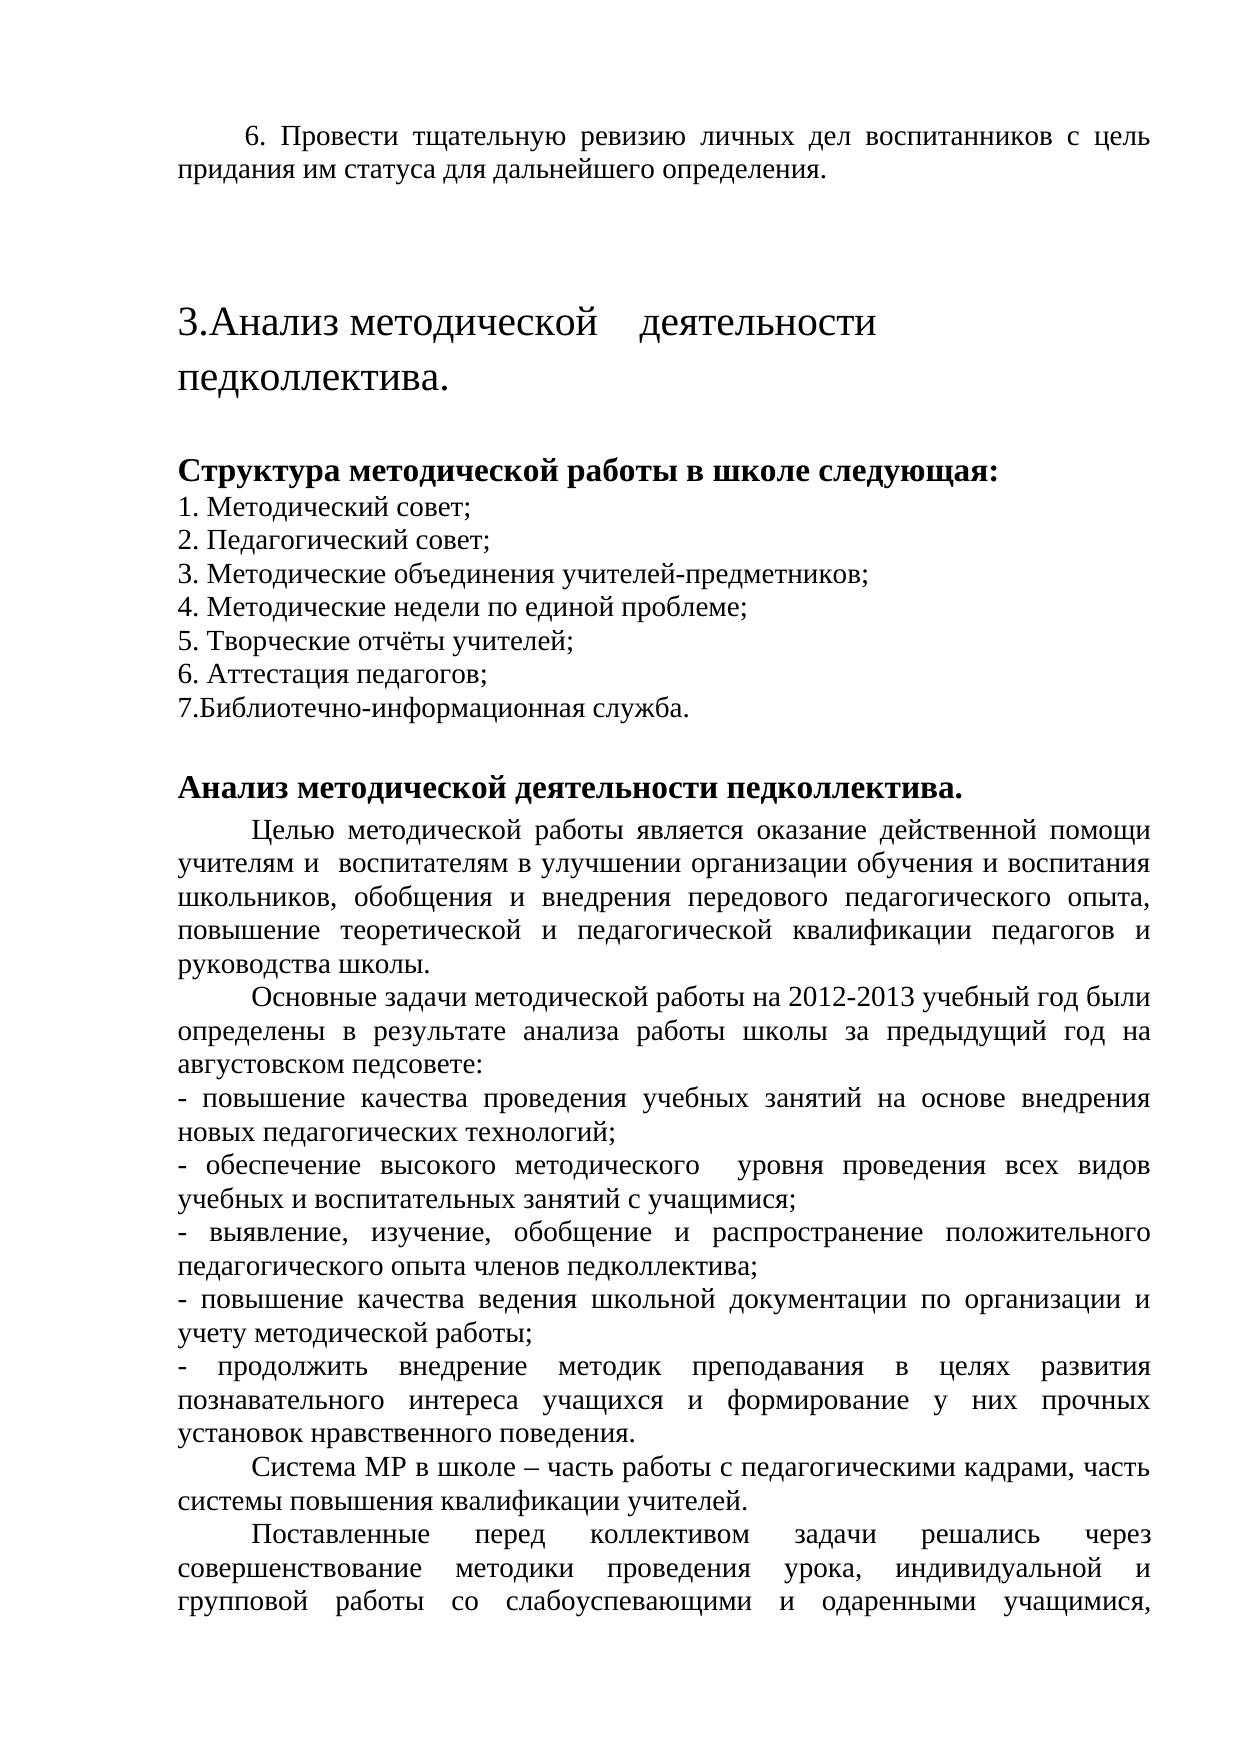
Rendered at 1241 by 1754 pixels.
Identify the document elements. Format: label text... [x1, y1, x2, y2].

text 1. Методический совет; [177, 489, 1152, 522]
text 4. Методические недели по единой проблеме; [177, 589, 1152, 623]
text Целью методической работы является оказание действенной помощи учителям и воспитателям в улучшении организации обучения и воспитания школьников, обобщения и внедрения передового педагогического опыта, повышение теоретической и педагогической квалификации педагогов и руководства школы. [177, 812, 1152, 979]
text 3.Анализ методической деятельности педколлектива. [177, 296, 1152, 399]
text Основные задачи методической работы на 2012-2013 учебный год были определены в результате анализа работы школы за предыдущий год на августовском педсовете: [177, 979, 1152, 1080]
text 6. Аттестация педагогов; [177, 657, 1152, 690]
text - обеспечение высокого методического уровня проведения всех видов учебных и воспитательных занятий с учащимися; [177, 1147, 1152, 1214]
text Анализ методической деятельности педколлектива. [177, 768, 1152, 806]
text Структура методической работы в школе следующая: [177, 451, 1152, 489]
text 7.Библиотечно-информационная служба. [177, 690, 1152, 724]
text - повышение качества ведения школьной документации по организации и учету методической работы; [177, 1281, 1152, 1348]
text 5. Творческие отчёты учителей; [177, 623, 1152, 657]
text Система МР в школе – часть работы с педагогическими кадрами, часть системы повышения квалификации учителей. [177, 1449, 1152, 1516]
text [177, 1516, 1152, 1617]
text 2. Педагогический совет; [177, 522, 1152, 556]
text 6. Провести тщательную ревизию личных дел воспитанников с цель придания им статуса для дальнейшего определения. [177, 118, 1152, 185]
text 3. Методические объединения учителей-предметников; [177, 556, 1152, 589]
text - продолжить внедрение методик преподавания в целях развития познавательного интереса учащихся и формирование у них прочных установок нравственного поведения. [177, 1348, 1152, 1449]
text - повышение качества проведения учебных занятий на основе внедрения новых педагогических технологий; [177, 1080, 1152, 1147]
text - выявление, изучение, обобщение и распространение положительного педагогического опыта членов педколлектива; [177, 1214, 1152, 1281]
